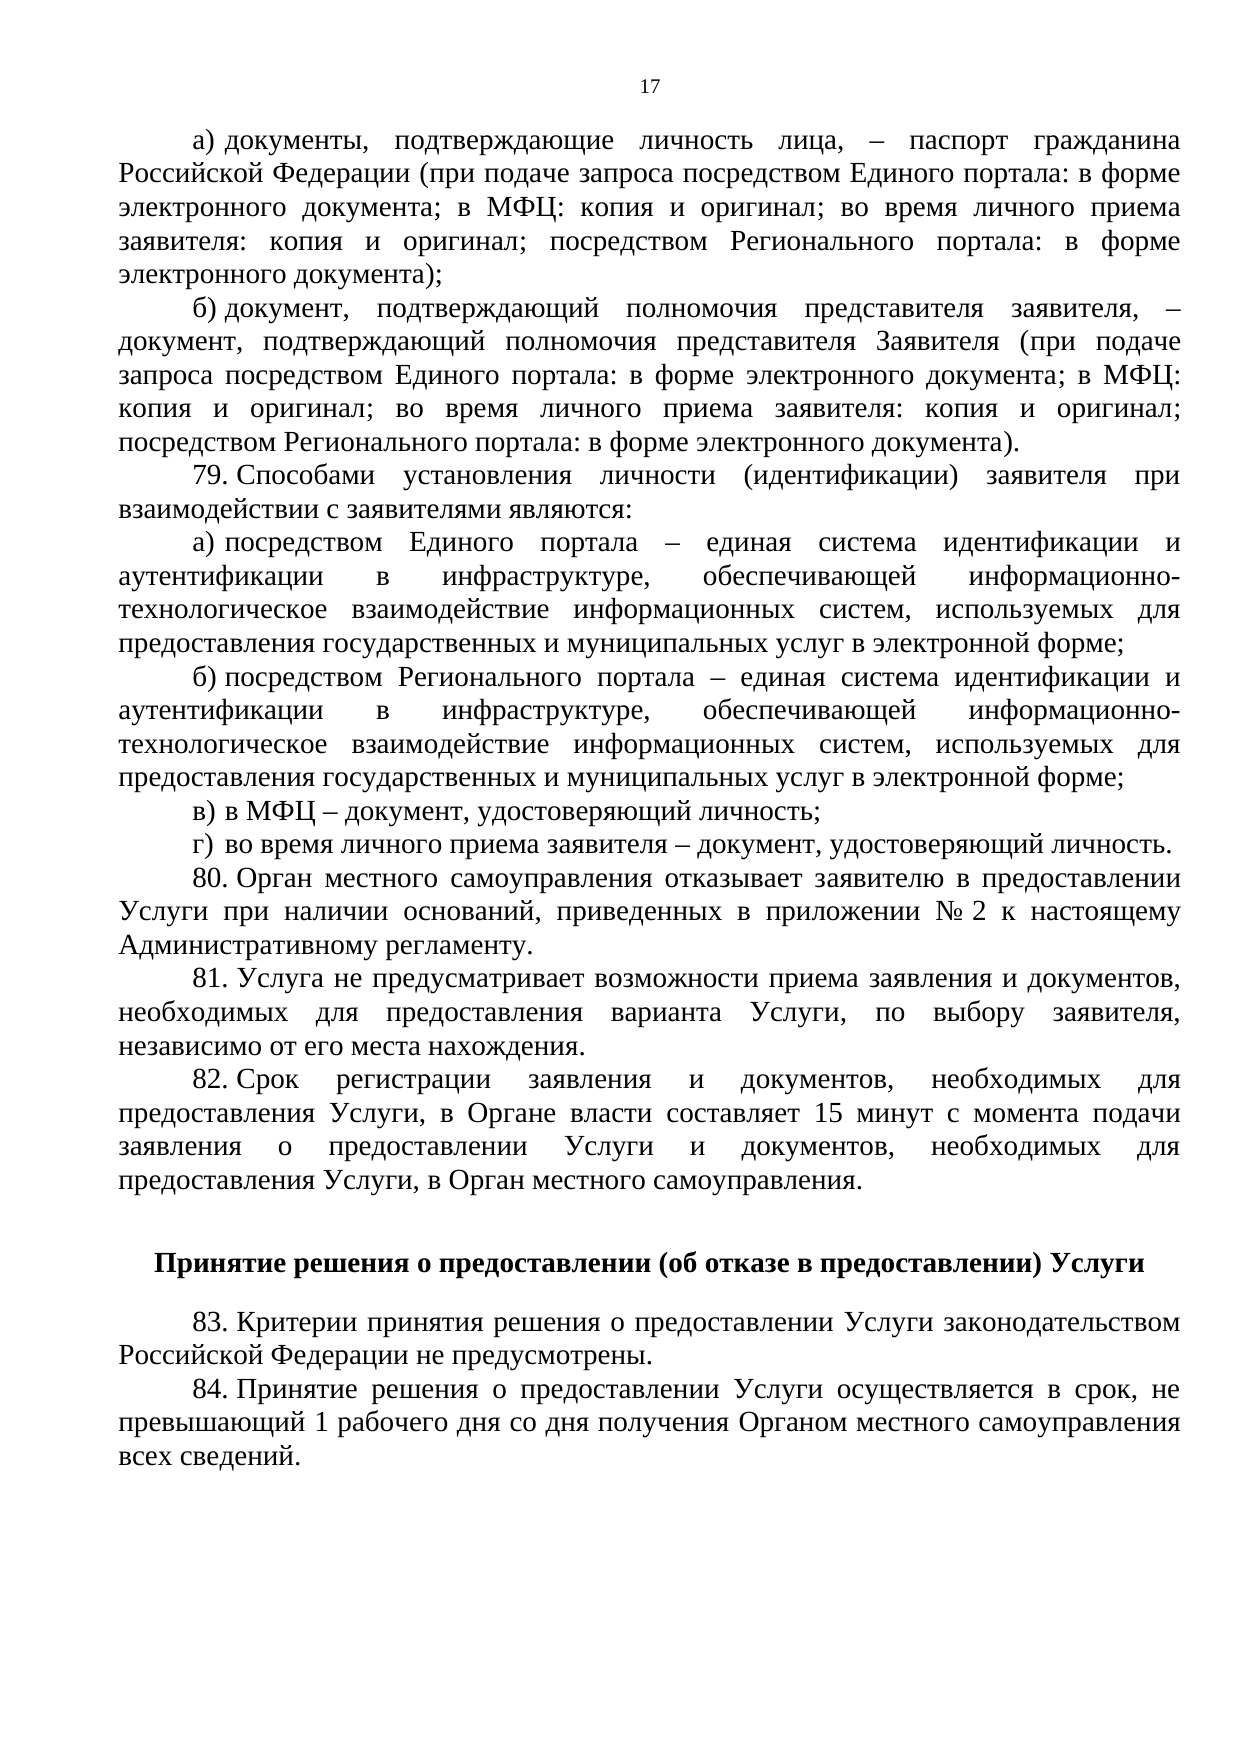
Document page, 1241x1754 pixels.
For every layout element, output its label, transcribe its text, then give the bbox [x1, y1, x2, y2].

list Способами установления личности (идентификации) заявителя при взаимодействии с заявителями являются: [118, 457, 1181, 524]
text Принятие решения о предоставлении (об отказе в предоставлении) Услуги [118, 1245, 1181, 1279]
list Принятие решения о предоставлении Услуги осуществляется в срок, не превышающий 1 рабочего дня со дня получения Органом местного самоуправления всех сведений. [118, 1371, 1181, 1472]
list посредством Регионального портала – единая система идентификации и аутентификации в инфраструктуре, обеспечивающей информационно-технологическое взаимодействие информационных систем, используемых для предоставления государственных и муниципальных услуг в электронной форме; [118, 659, 1181, 793]
list во время личного приема заявителя – документ, удостоверяющий личность. [118, 826, 1181, 860]
list Услуга не предусматривает возможности приема заявления и документов, необходимых для предоставления варианта Услуги, по выбору заявителя, независимо от его места нахождения. [118, 961, 1181, 1061]
list документ, подтверждающий полномочия представителя заявителя, – документ, подтверждающий полномочия представителя Заявителя (при подаче запроса посредством Единого портала: в форме электронного документа; в МФЦ: копия и оригинал; во время личного приема заявителя: копия и оригинал; посредством Регионального портала: в форме электронного документа). [118, 290, 1181, 457]
list документы, подтверждающие личность лица, – паспорт гражданина Российской Федерации (при подаче запроса посредством Единого портала: в форме электронного документа; в МФЦ: копия и оригинал; во время личного приема заявителя: копия и оригинал; посредством Регионального портала: в форме электронного документа); [118, 122, 1181, 290]
list в МФЦ – документ, удостоверяющий личность; [118, 793, 1181, 826]
list Орган местного самоуправления отказывает заявителю в предоставлении Услуги при наличии оснований, приведенных в приложении № 2 к настоящему Административному регламенту. [118, 860, 1181, 961]
list Критерии принятия решения о предоставлении Услуги законодательством Российской Федерации не предусмотрены. [118, 1304, 1181, 1371]
list Срок регистрации заявления и документов, необходимых для предоставления Услуги, в Органе власти составляет 15 минут с момента подачи заявления о предоставлении Услуги и документов, необходимых для предоставления Услуги, в Орган местного самоуправления. [118, 1061, 1181, 1195]
list посредством Единого портала – единая система идентификации и аутентификации в инфраструктуре, обеспечивающей информационно-технологическое взаимодействие информационных систем, используемых для предоставления государственных и муниципальных услуг в электронной форме; [118, 524, 1181, 659]
